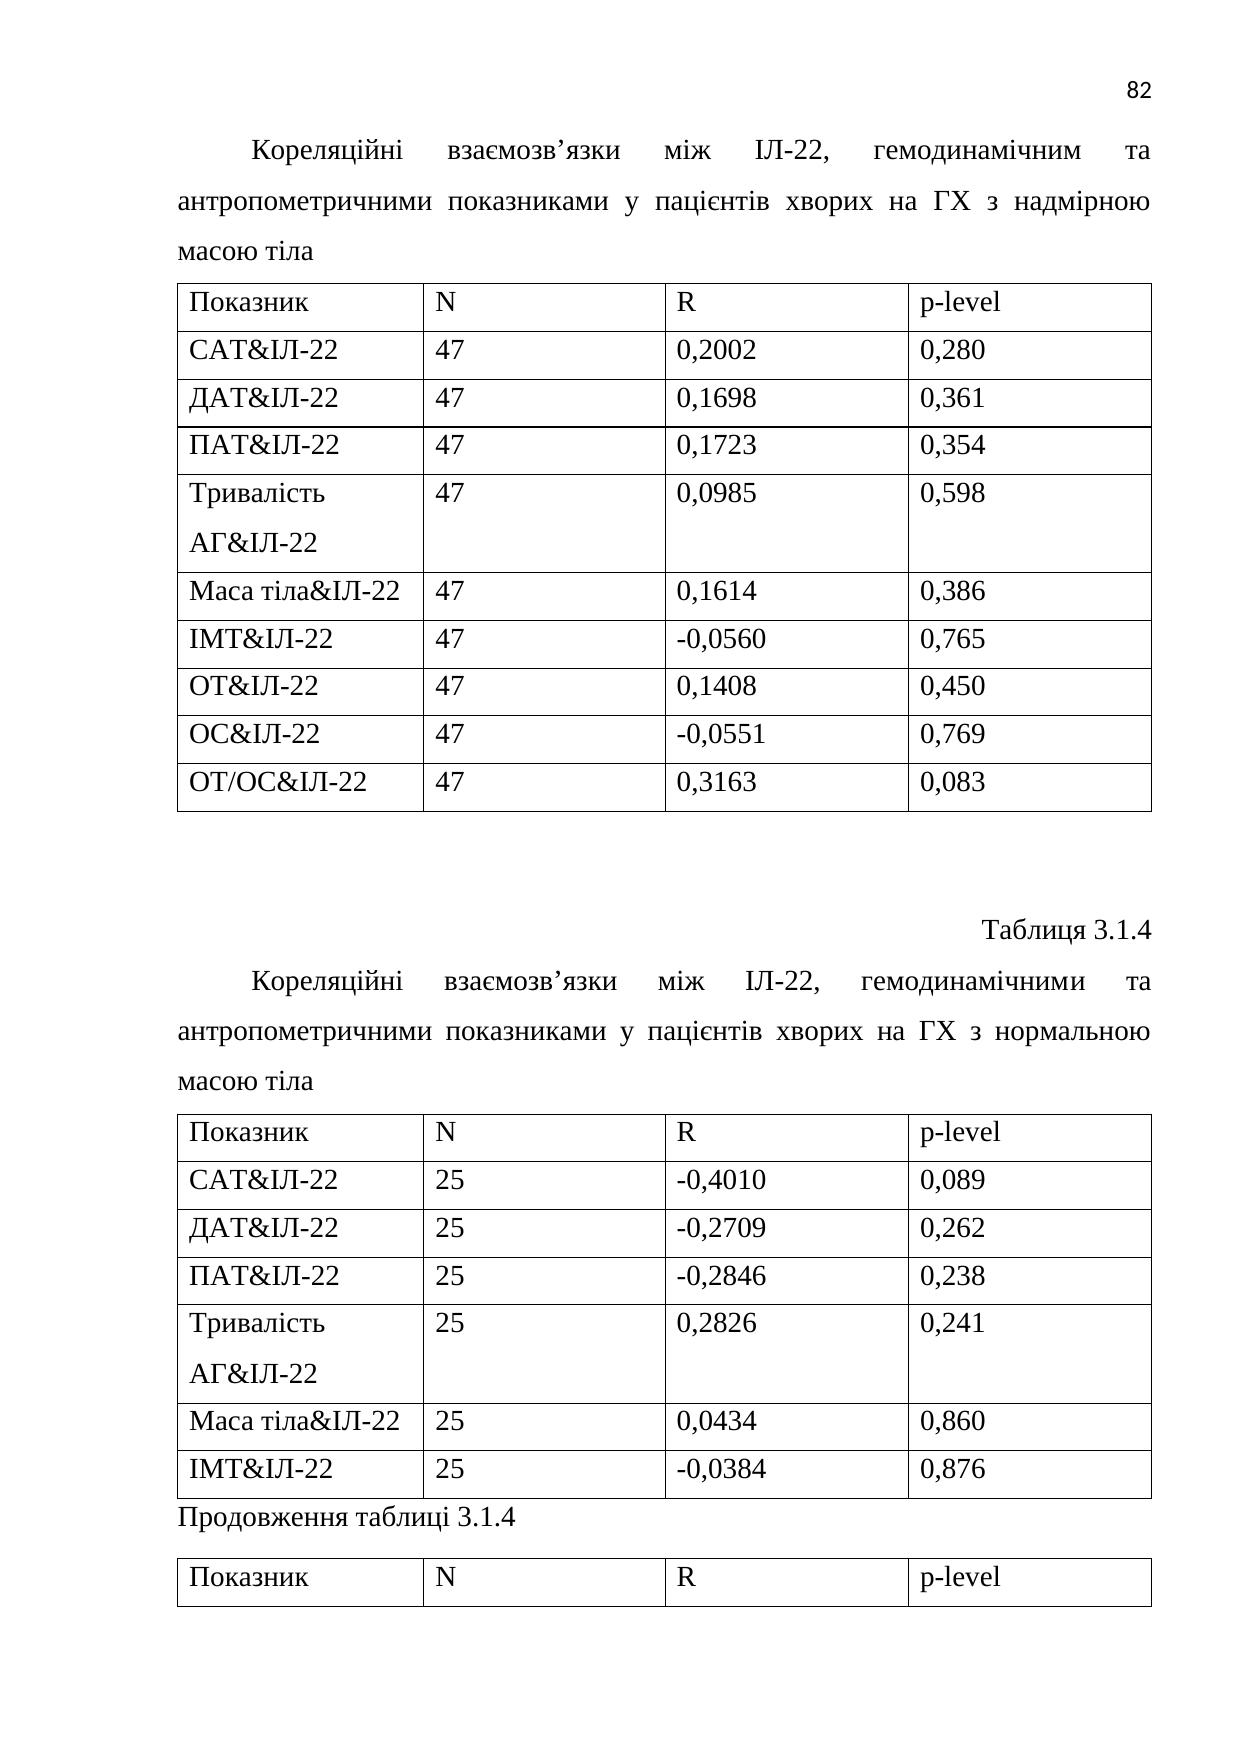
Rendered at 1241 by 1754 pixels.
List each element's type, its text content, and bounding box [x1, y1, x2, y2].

table_cell -0,4010 [666, 1162, 908, 1209]
table_cell 0,089 [909, 1162, 1151, 1209]
table_cell 0,2826 [666, 1305, 908, 1402]
table_cell 0,083 [909, 764, 1151, 811]
table_cell -0,2846 [666, 1258, 908, 1304]
table_header N [424, 1559, 665, 1606]
table_cell 25 [424, 1162, 665, 1209]
table_cell 0,262 [909, 1210, 1151, 1257]
table_cell 0,3163 [666, 764, 908, 811]
table_cell ПАТ&ІЛ-22 [178, 1258, 423, 1304]
table_cell 47 [424, 764, 665, 811]
table_cell Маса тіла&ІЛ-22 [178, 1404, 423, 1450]
table_cell 25 [424, 1210, 665, 1257]
table_cell 0,0434 [666, 1404, 908, 1450]
table_header N [424, 284, 665, 331]
table_header R [666, 284, 908, 331]
table_cell 47 [424, 669, 665, 715]
table_cell 0,354 [909, 428, 1151, 474]
table_cell 0,241 [909, 1305, 1151, 1402]
table_cell -0,0551 [666, 716, 908, 763]
table_cell 47 [424, 716, 665, 763]
table_header R [666, 1115, 908, 1161]
table_cell 0,0985 [666, 475, 908, 572]
text Продовження таблиці 3.1.4 [177, 1499, 1152, 1532]
table_cell 0,1723 [666, 428, 908, 474]
table_cell ДАТ&ІЛ-22 [178, 1210, 423, 1257]
table_cell ОС&ІЛ-22 [178, 716, 423, 763]
table_cell 0,280 [909, 332, 1151, 379]
table_cell ДАТ&ІЛ-22 [178, 380, 423, 426]
table_cell 47 [424, 380, 665, 426]
table_cell 25 [424, 1404, 665, 1450]
table_cell -0,2709 [666, 1210, 908, 1257]
table_cell ПАТ&ІЛ-22 [178, 428, 423, 474]
table_header p-level [909, 1115, 1151, 1161]
table_cell Тривалість АГ&ІЛ-22 [178, 475, 423, 572]
table_cell 0,386 [909, 573, 1151, 620]
table_cell 0,361 [909, 380, 1151, 426]
table_cell 25 [424, 1451, 665, 1498]
text Кореляційні взаємозв’язки між ІЛ-22, гемодинамічним та антропометричними показниками у пацієнтів хворих на ГХ з надмірною масою тіла [177, 132, 1152, 266]
table_cell 47 [424, 621, 665, 667]
table_header N [424, 1115, 665, 1161]
text Кореляційні взаємозв’язки між ІЛ-22, гемодинамічними та антропометричними показниками у пацієнтів хворих на ГХ з нормальною масою тіла [177, 963, 1152, 1097]
table_cell САТ&ІЛ-22 [178, 332, 423, 379]
table_cell 25 [424, 1258, 665, 1304]
table_header p-level [909, 284, 1151, 331]
table_header p-level [909, 1559, 1151, 1606]
table_cell Маса тіла&ІЛ-22 [178, 573, 423, 620]
table_cell 0,598 [909, 475, 1151, 572]
table_cell 47 [424, 475, 665, 572]
table_cell 0,238 [909, 1258, 1151, 1304]
table_cell 25 [424, 1305, 665, 1402]
table_cell 0,876 [909, 1451, 1151, 1498]
text Таблиця 3.1.4 [177, 912, 1152, 946]
table_cell 0,1614 [666, 573, 908, 620]
table_cell Тривалість АГ&ІЛ-22 [178, 1305, 423, 1402]
table_cell 0,1408 [666, 669, 908, 715]
table_cell ІМТ&ІЛ-22 [178, 621, 423, 667]
table_cell ОТ/ОС&ІЛ-22 [178, 764, 423, 811]
table_cell САТ&ІЛ-22 [178, 1162, 423, 1209]
table_cell 0,769 [909, 716, 1151, 763]
table_header Показник [178, 284, 423, 331]
table_cell 0,2002 [666, 332, 908, 379]
table_header R [666, 1559, 908, 1606]
table_header Показник [178, 1115, 423, 1161]
table_cell 47 [424, 332, 665, 379]
table_cell 47 [424, 428, 665, 474]
table_cell ОТ&ІЛ-22 [178, 669, 423, 715]
table_cell 0,765 [909, 621, 1151, 667]
table_cell 0,1698 [666, 380, 908, 426]
table_cell -0,0560 [666, 621, 908, 667]
table_cell ІМТ&ІЛ-22 [178, 1451, 423, 1498]
table_cell 47 [424, 573, 665, 620]
table_header Показник [178, 1559, 423, 1606]
table_cell 0,450 [909, 669, 1151, 715]
table_cell 0,860 [909, 1404, 1151, 1450]
table_cell -0,0384 [666, 1451, 908, 1498]
